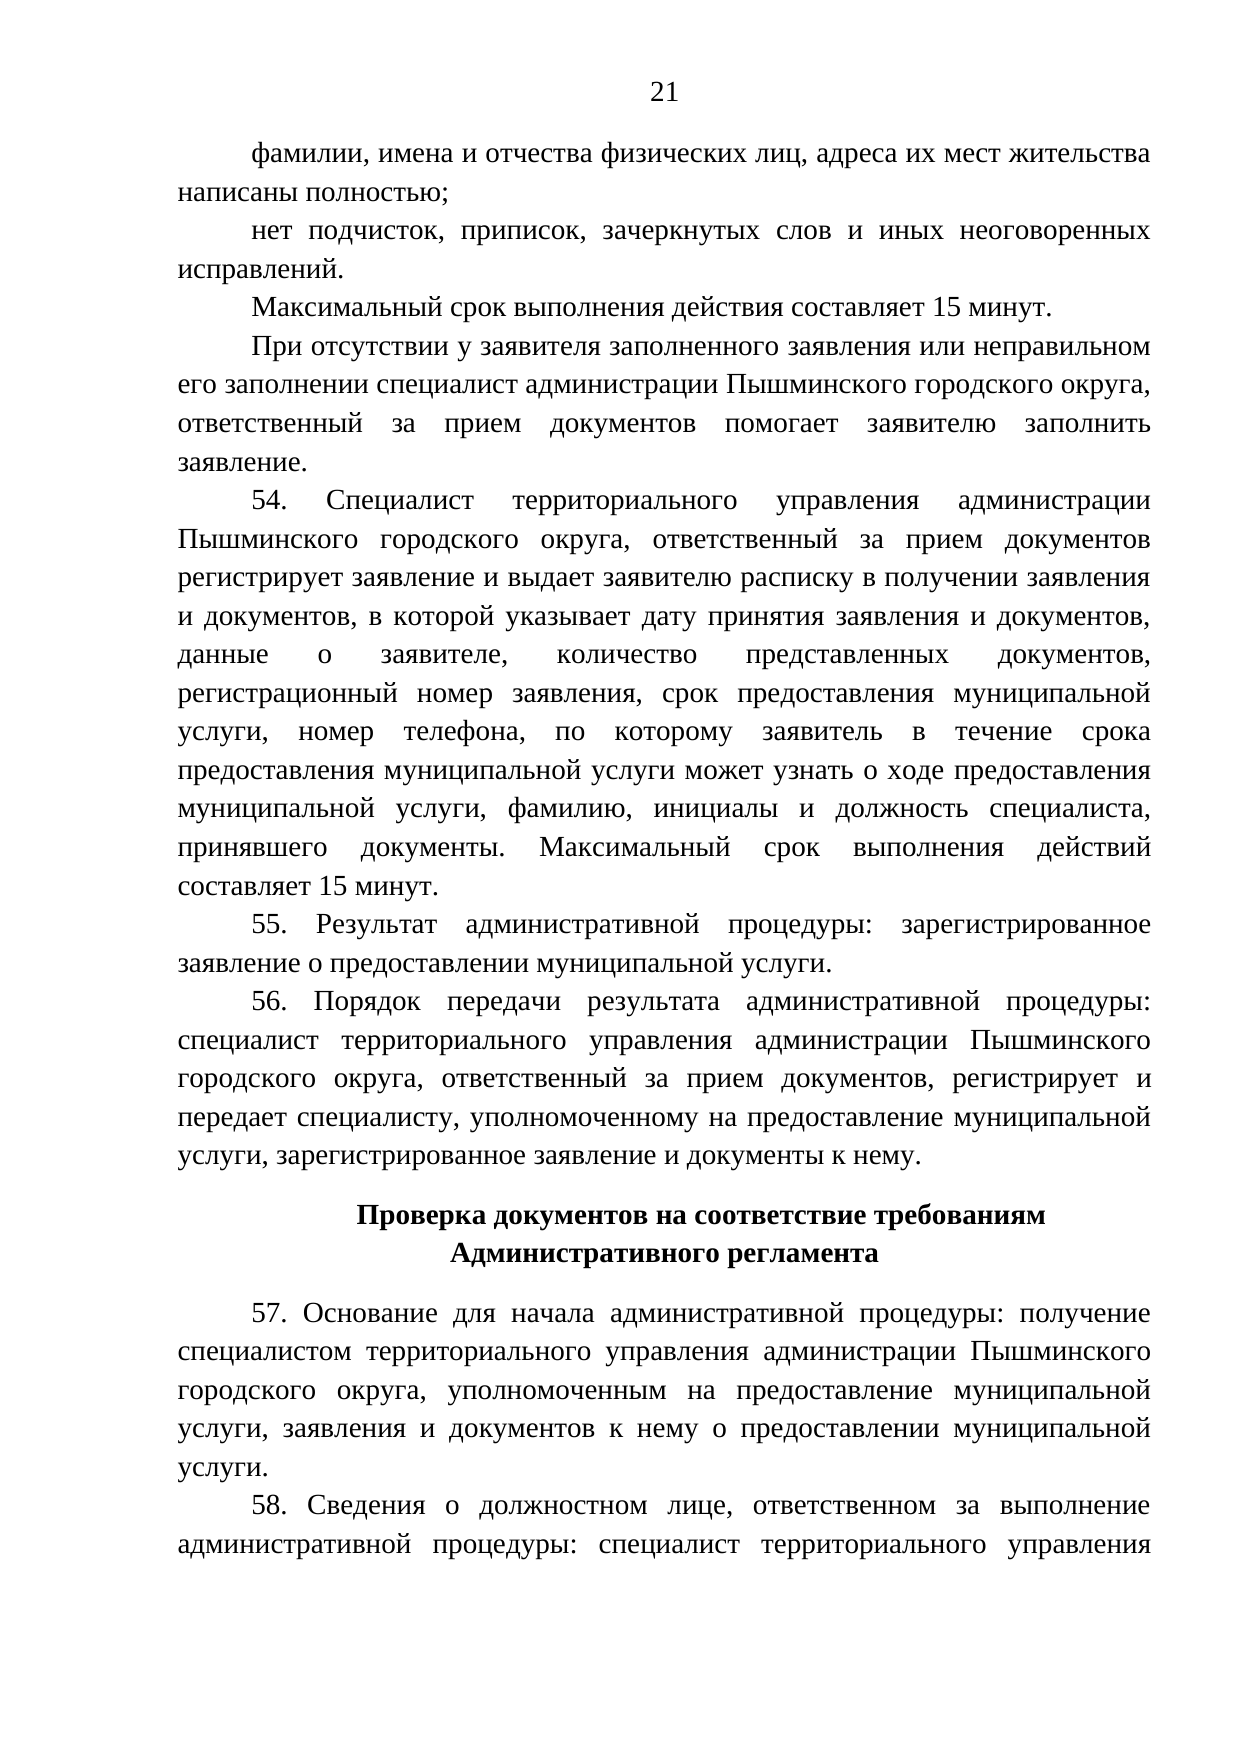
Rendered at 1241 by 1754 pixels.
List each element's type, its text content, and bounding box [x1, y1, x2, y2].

text При отсутствии у заявителя заполненного заявления или неправильном его заполнении специалист администрации Пышминского городского округа, ответственный за прием документов помогает заявителю заполнить заявление. [177, 328, 1152, 477]
text 56. Порядок передачи результата административной процедуры: специалист территориального управления администрации Пышминского городского округа, ответственный за прием документов, регистрирует и передает специалисту, уполномоченному на предоставление муниципальной услуги, зарегистрированное заявление и документы к нему. [177, 983, 1152, 1171]
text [177, 1487, 1152, 1559]
text 54. Специалист территориального управления администрации Пышминского городского округа, ответственный за прием документов регистрирует заявление и выдает заявителю расписку в получении заявления и документов, в которой указывает дату принятия заявления и документов, данные о заявителе, количество представленных документов, регистрационный номер заявления, срок предоставления муниципальной услуги, номер телефона, по которому заявитель в течение срока предоставления муниципальной услуги может узнать о ходе предоставления муниципальной услуги, фамилию, инициалы и должность специалиста, принявшего документы. Максимальный срок выполнения действий составляет 15 минут. [177, 482, 1152, 901]
text Максимальный срок выполнения действия составляет 15 минут. [177, 289, 1152, 323]
text 57. Основание для начала административной процедуры: получение специалистом территориального управления администрации Пышминского городского округа, уполномоченным на предоставление муниципальной услуги, заявления и документов к нему о предоставлении муниципальной услуги. [177, 1295, 1152, 1482]
text Проверка документов на соответствие требованиям Административного регламента [177, 1197, 1152, 1269]
text фамилии, имена и отчества физических лиц, адреса их мест жительства написаны полностью; [177, 135, 1152, 207]
text нет подчисток, приписок, зачеркнутых слов и иных неоговоренных исправлений. [177, 212, 1152, 284]
text 55. Результат административной процедуры: зарегистрированное заявление о предоставлении муниципальной услуги. [177, 906, 1152, 978]
